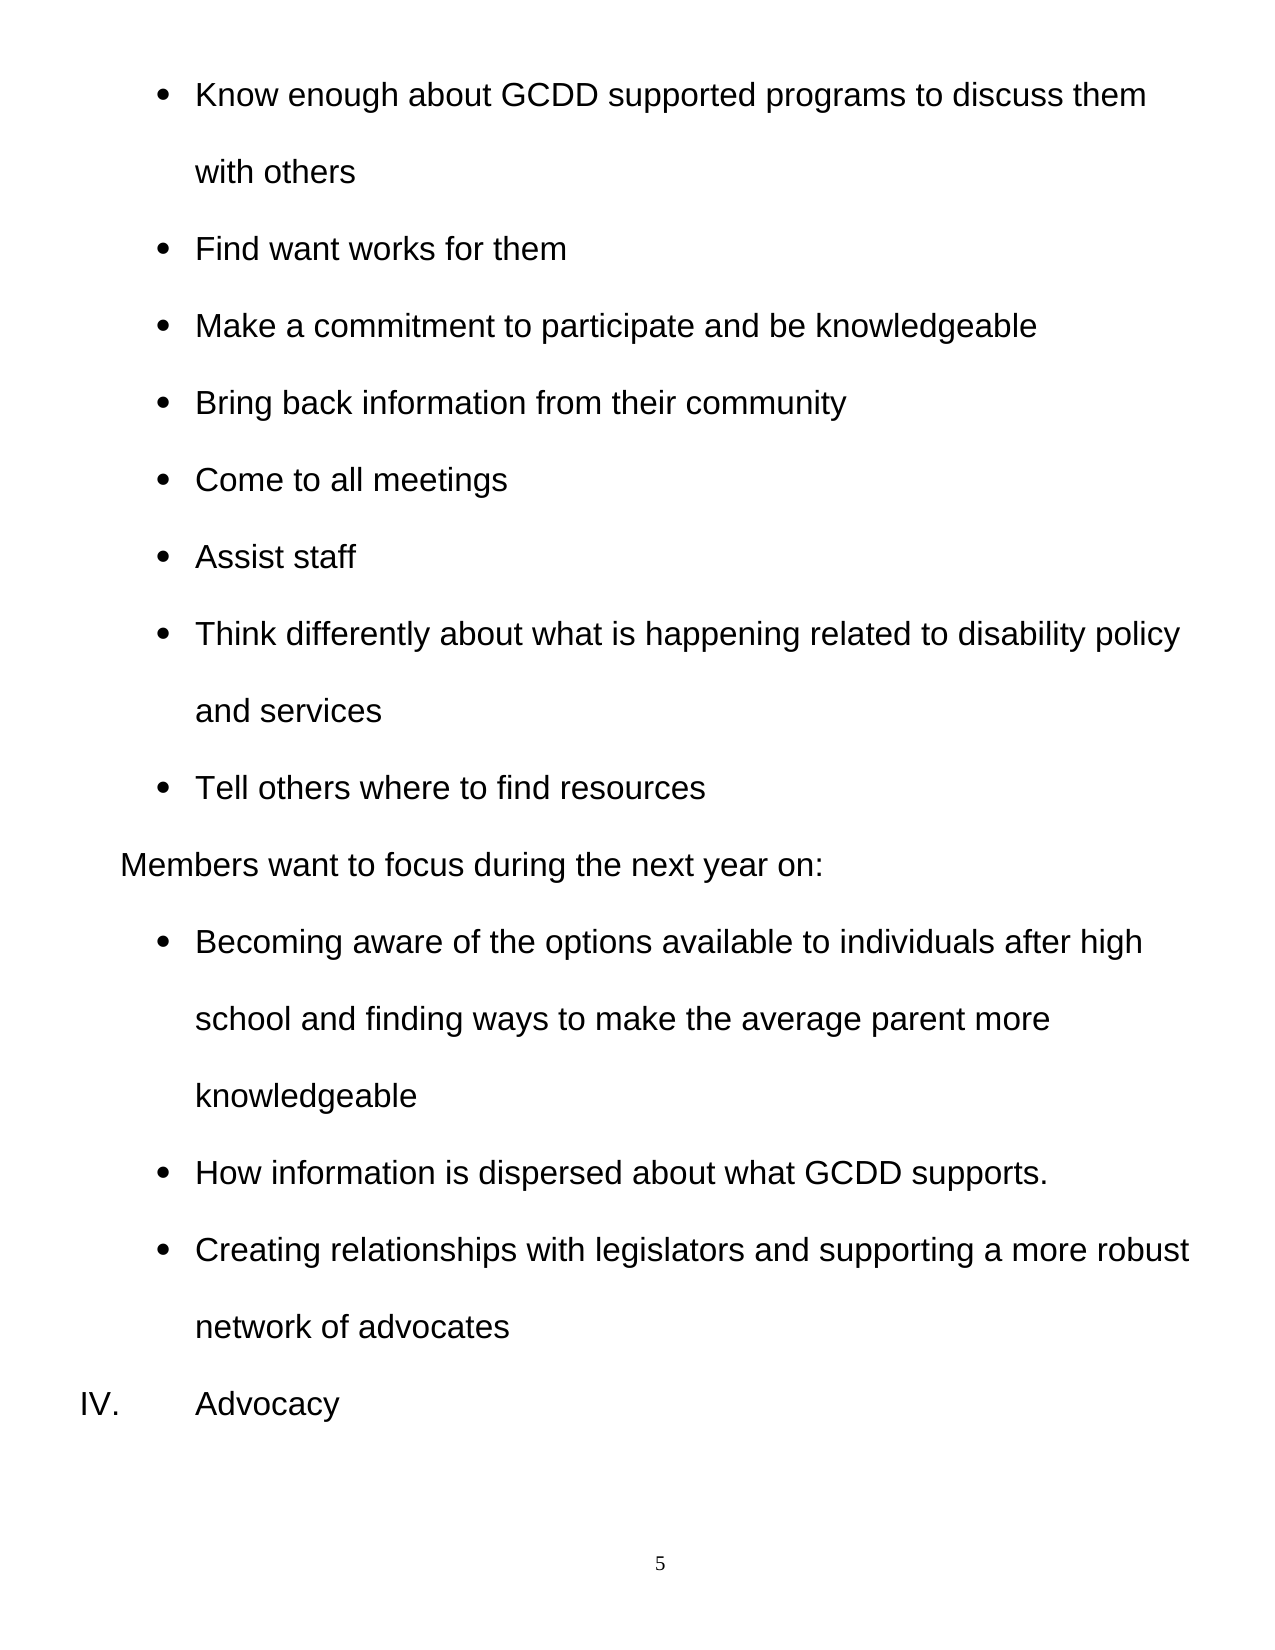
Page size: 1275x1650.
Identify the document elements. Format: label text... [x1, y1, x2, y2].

list Find want works for them [157, 229, 1200, 267]
list Bring back information from their community [157, 383, 1200, 422]
list Advocacy [120, 1384, 1200, 1422]
text Members want to focus during the next year on: [120, 845, 1200, 884]
list Assist staff [157, 537, 1200, 576]
list Creating relationships with legislators and supporting a more robust network of advocates [157, 1230, 1200, 1345]
list Come to all meetings [157, 460, 1200, 499]
list How information is dispersed about what GCDD supports. [157, 1153, 1200, 1191]
list Think differently about what is happening related to disability policy and services [157, 614, 1200, 730]
list Tell others where to find resources [157, 768, 1200, 807]
list Make a commitment to participate and be knowledgeable [157, 306, 1200, 344]
list Becoming aware of the options available to individuals after high school and finding ways to make the average parent more knowledgeable [157, 922, 1200, 1114]
list Know enough about GCDD supported programs to discuss them with others [157, 75, 1200, 190]
